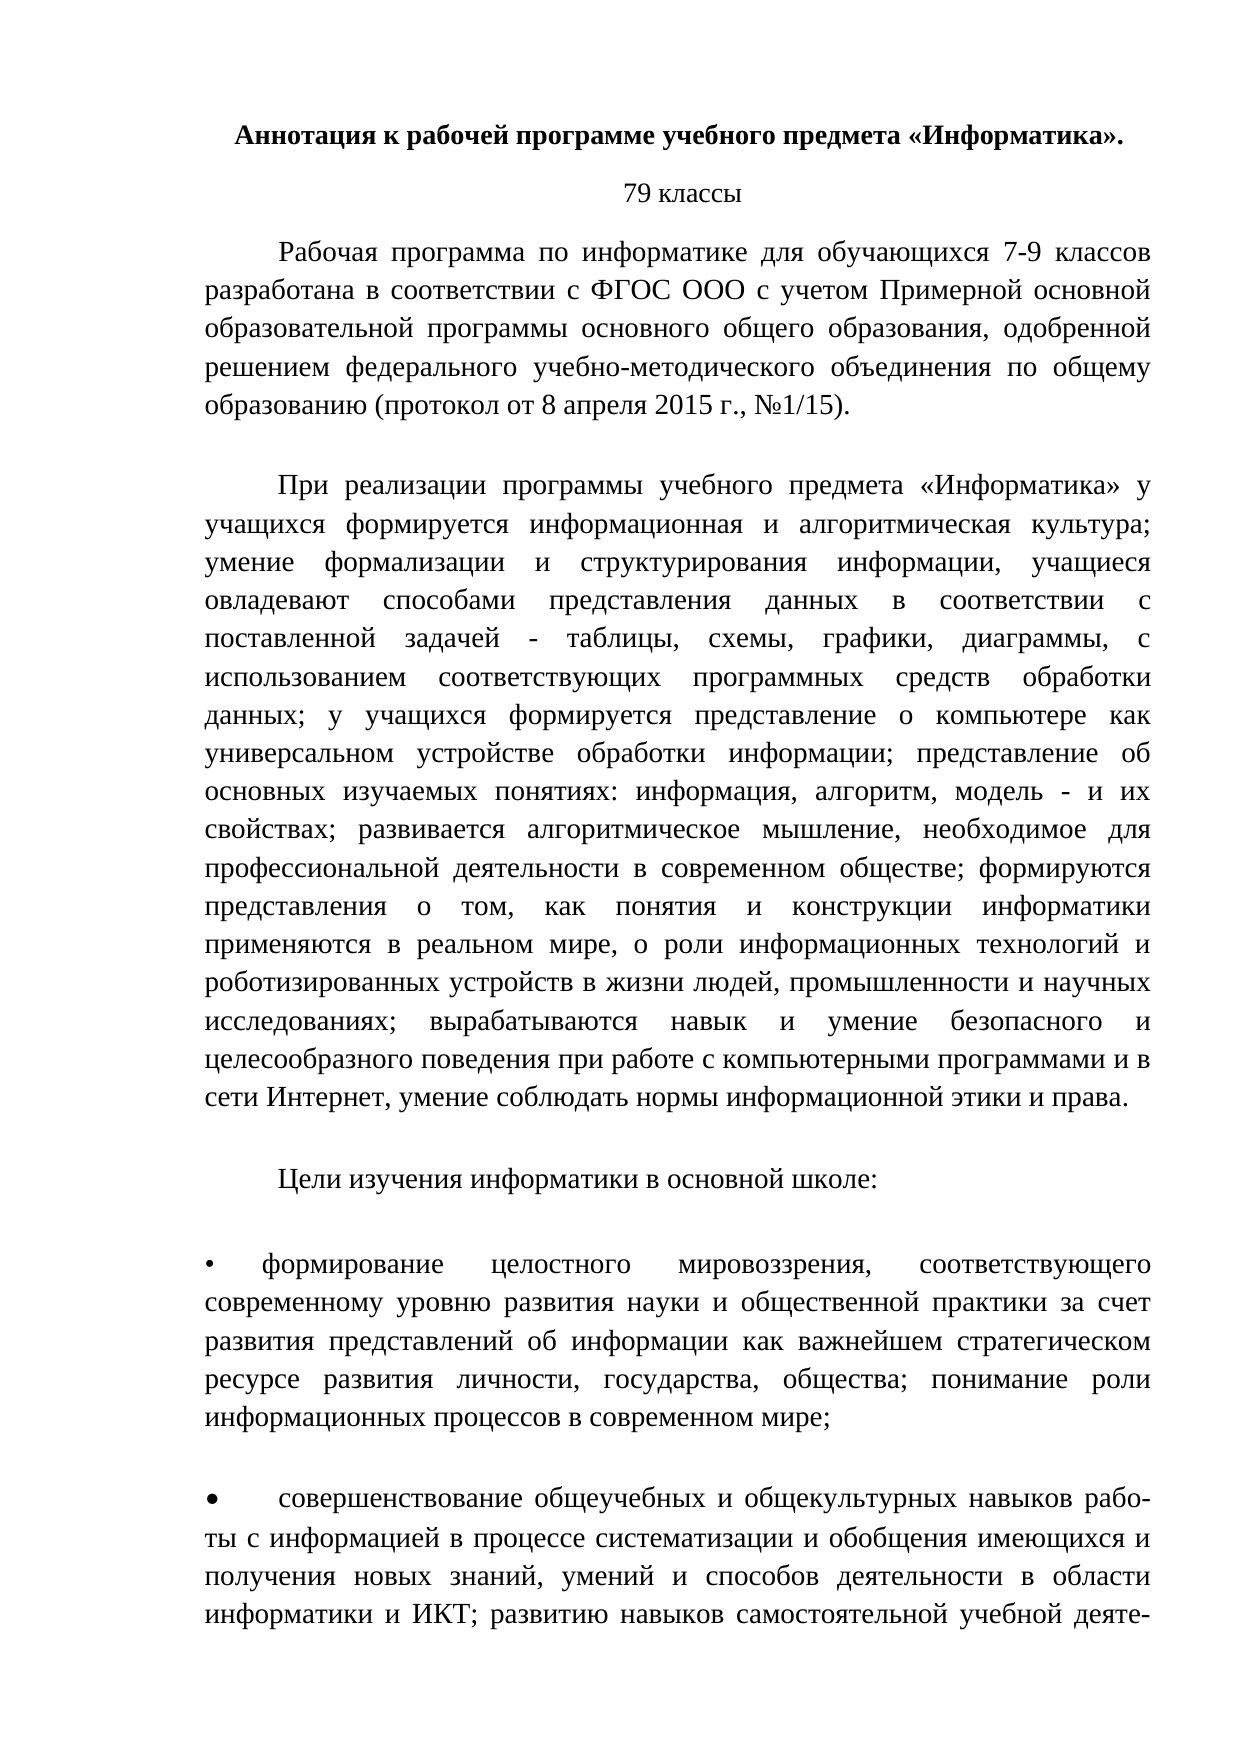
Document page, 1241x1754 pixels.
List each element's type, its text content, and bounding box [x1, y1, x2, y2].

text При реализации программы учебного предмета «Информатика» у учащихся формируется информационная и алгоритмическая культура; умение формализации и структурирования информации, учащиеся овладевают способами представления данных в соответствии с поставленной задачей - таблицы, схемы, графики, диаграммы, с использованием соответствующих программных средств обработки данных; у учащихся формируется представление о компьютере как универсальном устройстве обработки информации; представление об основных изучаемых понятиях: информация, алгоритм, модель - и их свойствах; развивается алгоритмическое мышление, необходимое для профессиональной деятельности в современном обществе; формируются представления о том, как понятия и конструкции информатики применяются в реальном мире, о роли информационных технологий и роботизированных устройств в жизни людей, промышленности и научных исследованиях; вырабатываются навык и умение безопасного и целесообразного поведения при работе с компьютерными программами и в сети Интернет, умение соблюдать нормы информационной этики и права. [204, 467, 1152, 1113]
text 7­9 классы [177, 176, 1181, 208]
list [204, 1479, 1152, 1630]
text Цели изучения информатики в основной школе: [277, 1161, 1152, 1194]
text Аннотация к рабочей программе учебного предмета «Информатика». [177, 118, 1181, 151]
text • формирование целостного мировоззрения, соответствующего современному уровню развития науки и общественной практики за счет развития представлений об информации как важнейшем стратегическом ресурсе развития личности, государства, общества; понимание роли информационных процессов в современном мире; [204, 1246, 1152, 1433]
text Рабочая программа по информатике для обучающихся 7-9 классов разработана в соответствии с ФГОС ООО с учетом Примерной основной образовательной программы основного общего образования, одобренной решением федерального учебно-методического объединения по общему образованию (протокол от 8 апреля 2015 г., №1/15). [204, 234, 1152, 421]
